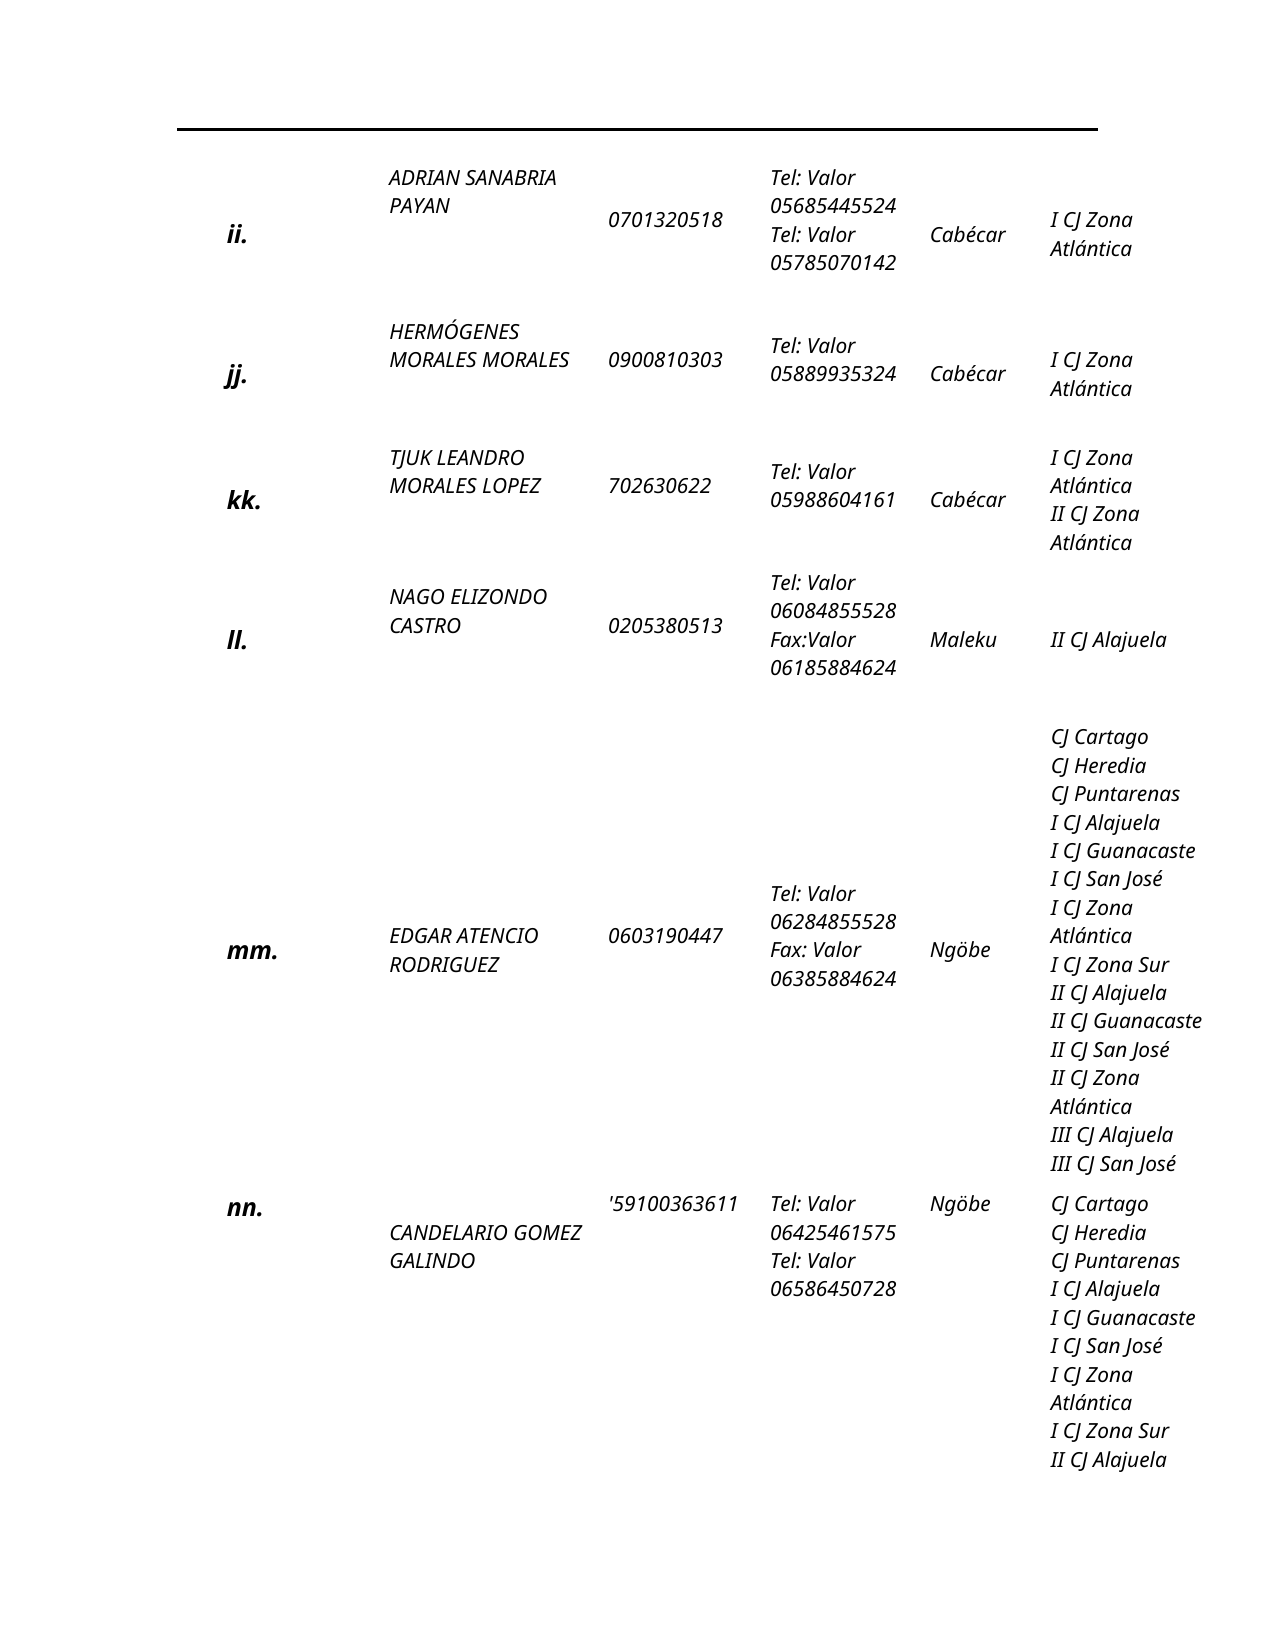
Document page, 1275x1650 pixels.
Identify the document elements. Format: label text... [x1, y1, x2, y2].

table_cell Cabécar [924, 437, 1045, 562]
table_cell II CJ Alajuela [1045, 562, 1222, 716]
table_cell 702630622 [602, 437, 764, 562]
table_cell [183, 716, 383, 1183]
table_cell Maleku [924, 562, 1045, 716]
table_cell Tel: Valor 05988604161 [764, 437, 923, 562]
table_cell [183, 437, 383, 562]
table_cell NAGO ELIZONDO CASTRO [383, 562, 602, 716]
table_cell ADRIAN SANABRIA PAYAN [383, 157, 602, 311]
table_cell 0701320518 [602, 157, 764, 311]
table_cell [183, 157, 383, 311]
table_cell '59100363611 [602, 1183, 764, 1479]
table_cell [764, 1183, 923, 1479]
table_cell [183, 1183, 383, 1479]
table_cell I CJ Zona Atlántica [1045, 157, 1222, 311]
table_cell HERMÓGENES MORALES MORALES [383, 311, 602, 437]
table_cell I CJ Zona Atlántica [1045, 311, 1222, 437]
table_cell Cabécar [924, 157, 1045, 311]
table_cell 0603190447 [602, 716, 764, 1183]
table_cell Tel: Valor 06284855528 Fax: Valor 06385884624 [764, 716, 923, 1183]
table_cell Cabécar [924, 311, 1045, 437]
table_cell 0900810303 [602, 311, 764, 437]
table_cell Tel: Valor 05685445524 Tel: Valor 05785070142 [764, 157, 923, 311]
table_cell EDGAR ATENCIO RODRIGUEZ [383, 716, 602, 1183]
table_cell TJUK LEANDRO MORALES LOPEZ [383, 437, 602, 562]
table_cell Ngöbe [924, 716, 1045, 1183]
table_cell 0205380513 [602, 562, 764, 716]
table_cell Ngöbe [924, 1183, 1045, 1479]
table_cell Tel: Valor 05889935324 [764, 311, 923, 437]
table_cell Tel: Valor 06084855528 Fax:Valor 06185884624 [764, 562, 923, 716]
table_cell [183, 311, 383, 437]
table_cell I CJ Zona Atlántica II CJ Zona Atlántica [1045, 437, 1222, 562]
table_cell [183, 562, 383, 716]
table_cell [1045, 1183, 1222, 1479]
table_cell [383, 1183, 602, 1479]
